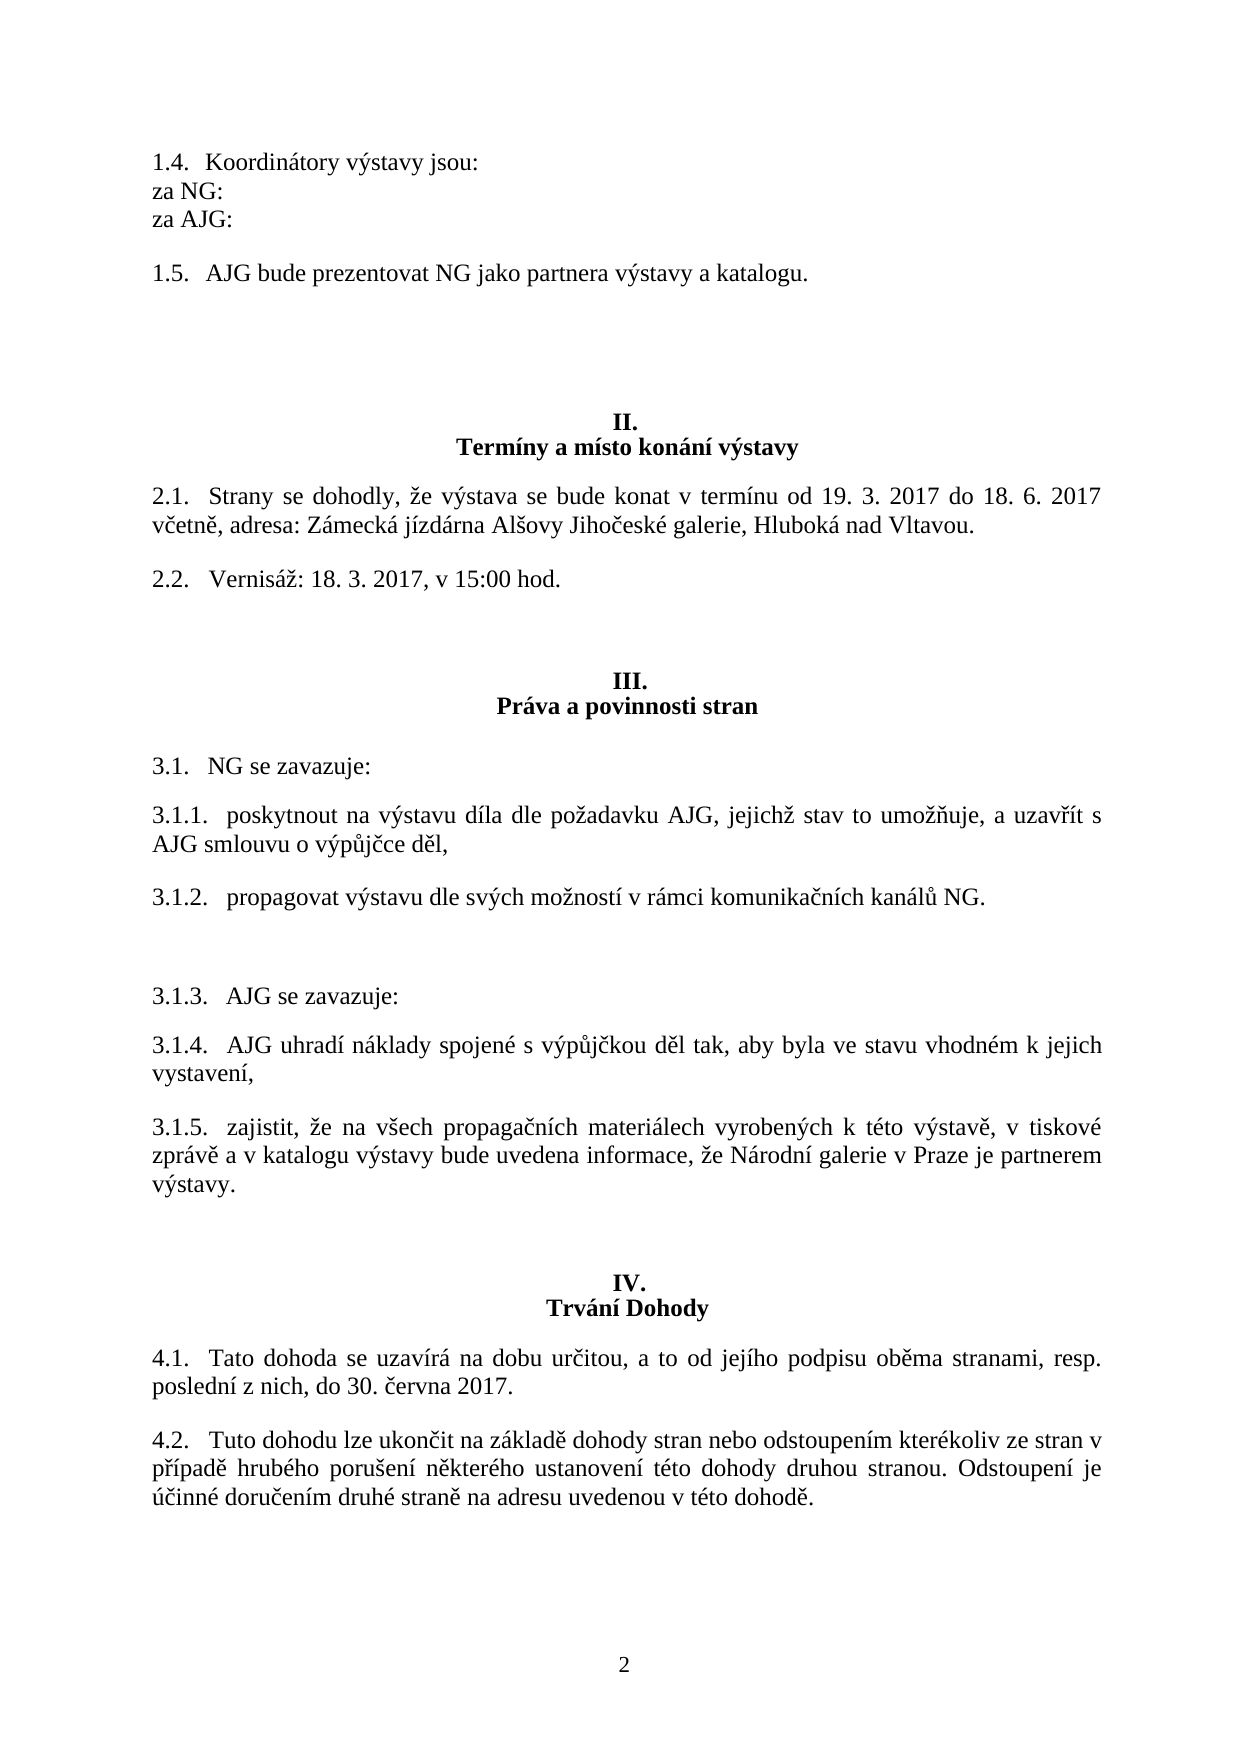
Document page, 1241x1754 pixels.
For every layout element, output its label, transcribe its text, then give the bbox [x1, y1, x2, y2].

text Práva a povinnosti stran [152, 694, 1103, 719]
list AJG uhradí náklady spojené s výpůjčkou děl tak, aby byla ve stavu vhodném k jejich vystavení, [152, 1031, 1103, 1087]
list zajistit, že na všech propagačních materiálech vyrobených k této výstavě, v tiskové zprávě a v katalogu výstavy bude uvedena informace, že Národní galerie v Praze je partnerem výstavy. [152, 1112, 1103, 1198]
text za AJG: [152, 205, 1103, 234]
text Trvání Dohody [152, 1296, 1103, 1321]
list Koordinátory výstavy jsou: [152, 148, 1103, 177]
text za NG: [152, 177, 1103, 205]
list Tato dohoda se uzavírá na dobu určitou, a to od jejího podpisu oběma stranami, resp. poslední z nich, do 30. června 2017. [152, 1343, 1103, 1400]
list Vernisáž: 18. 3. 2017, v 15:00 hod. [152, 568, 1103, 593]
text Termíny a místo konání výstavy [152, 435, 1103, 460]
list propagovat výstavu dle svých možností v rámci komunikačních kanálů NG. [152, 886, 1103, 911]
list Strany se dohodly, že výstava se bude konat v termínu od 19. 3. 2017 do 18. 6. 2017 včetně, adresa: Zámecká jízdárna Alšovy Jihočeské galerie, Hluboká nad Vltavou. [152, 482, 1103, 539]
list poskytnout na výstavu díla dle požadavku AJG, jejichž stav to umožňuje, a uzavřít s AJG smlouvu o výpůjčce děl, [152, 801, 1103, 858]
list AJG bude prezentovat NG jako partnera výstavy a katalogu. [152, 261, 1103, 286]
text II. [612, 410, 1103, 435]
list AJG se zavazuje: [152, 984, 1103, 1009]
text III. [612, 669, 1103, 694]
text IV. [612, 1271, 1103, 1296]
list NG se zavazuje: [152, 754, 1103, 779]
list Tuto dohodu lze ukončit na základě dohody stran nebo odstoupením kterékoliv ze stran v případě hrubého porušení některého ustanovení této dohody druhou stranou. Odstoupení je účinné doručením druhé straně na adresu uvedenou v této dohodě. [152, 1425, 1103, 1511]
